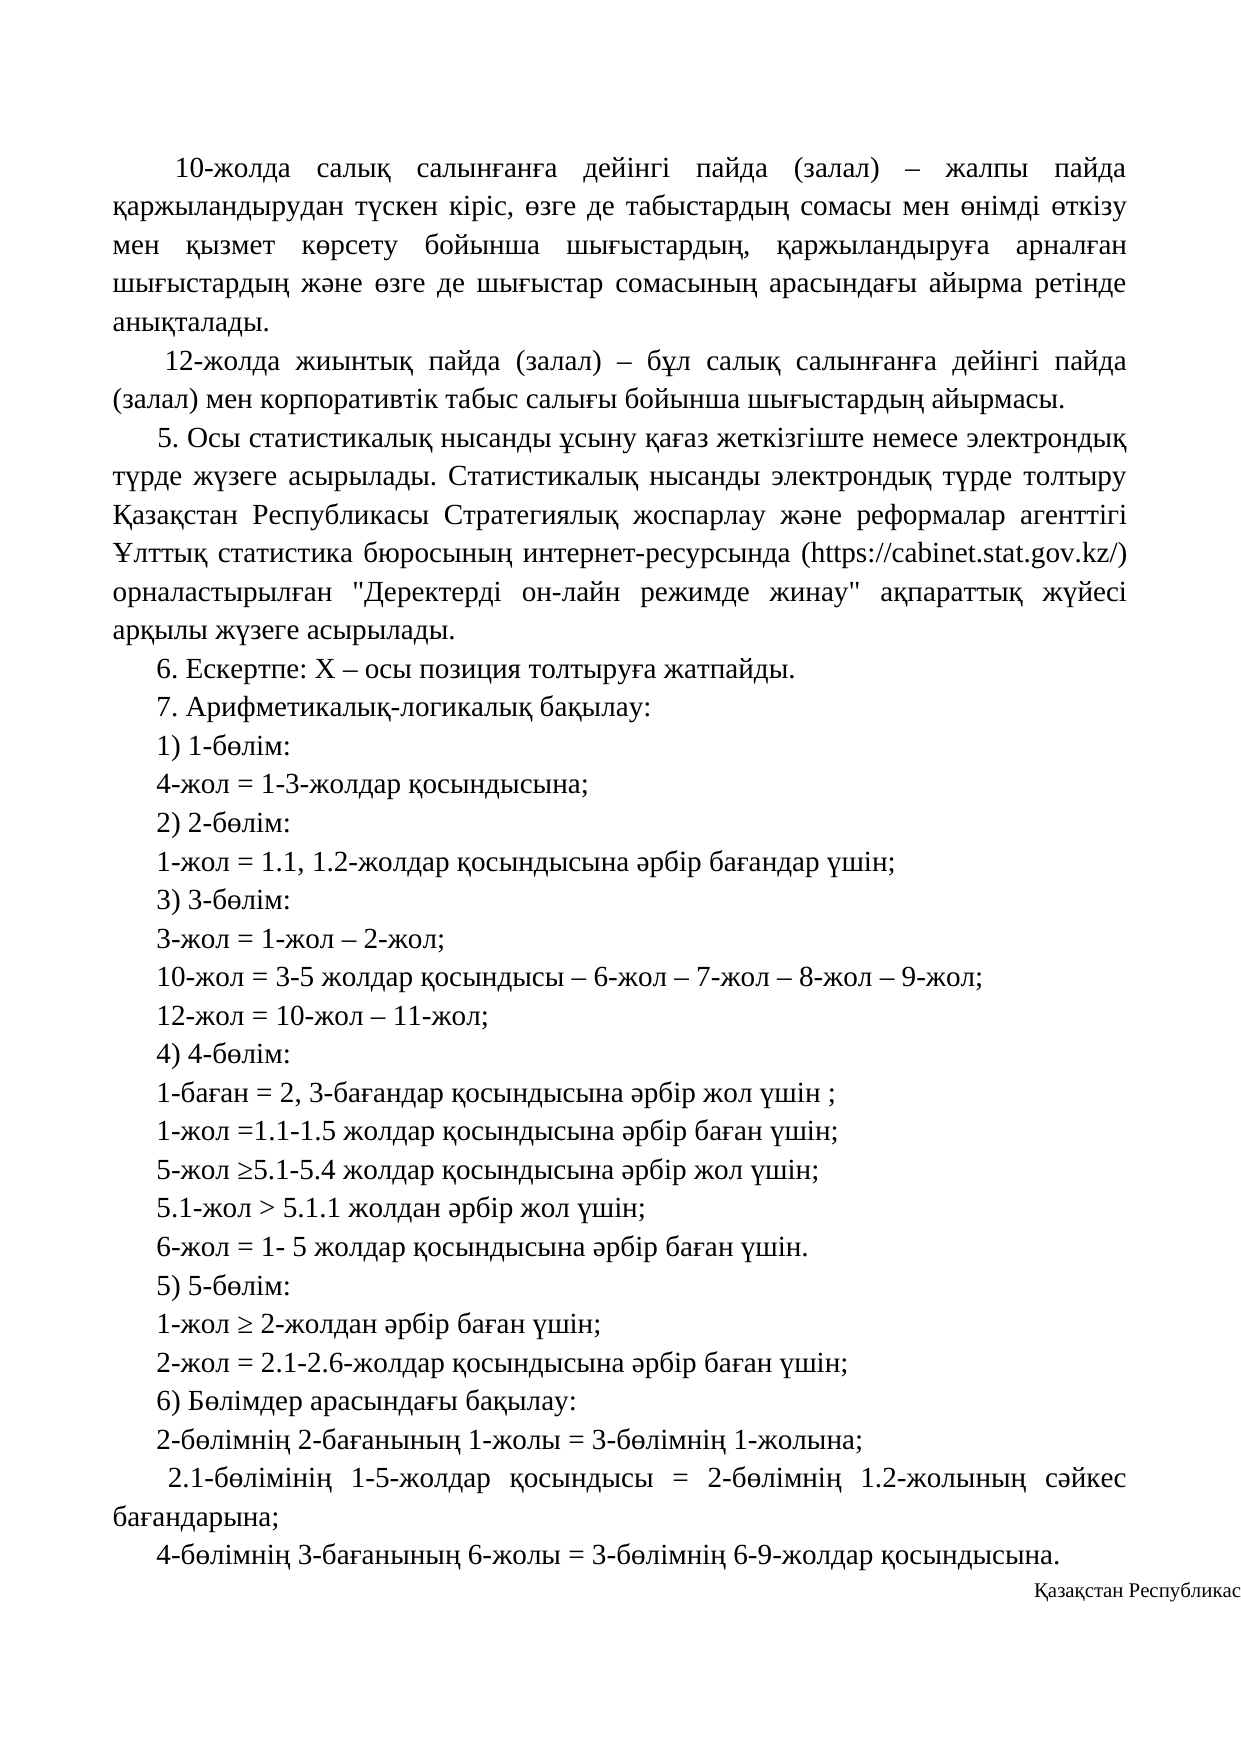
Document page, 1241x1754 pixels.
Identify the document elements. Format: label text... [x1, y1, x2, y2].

text 12-жол = 10-жол – 11-жол; [112, 998, 1128, 1031]
text 2-бөлімнің 2-бағанының 1-жолы = 3-бөлімнің 1-жолына; [112, 1422, 1128, 1455]
text 1-баған = 2, 3-бағандар қосындысына әрбір жол үшін ; [112, 1075, 1128, 1108]
text 10-жол = 3-5 жолдар қосындысы – 6-жол – 7-жол – 8-жол – 9-жол; [112, 959, 1128, 993]
text 2) 2-бөлім: [112, 805, 1128, 839]
text 1-жол = 1.1, 1.2-жолдар қосындысына әрбір бағандар үшін; [112, 844, 1128, 877]
text 3-жол = 1-жол – 2-жол; [112, 921, 1128, 954]
text 5. Осы статистикалық нысанды ұсыну қағаз жеткізгіште немесе электрондық түрде жүзеге асырылады. Статистикалық нысанды электрондық түрде толтыру Қазақстан Республикасы Стратегиялық жоспарлау және реформалар агенттігі Ұлттық статистика бюросының интернет-ресурсында (https://cabinet.stat.gov.kz/) орналастырылған "Деректерді он-лайн режимде жинау" ақпараттық жүйесі арқылы жүзеге асырылады. [112, 420, 1128, 646]
text 12-жолда жиынтық пайда (залал) – бұл салық салынғанға дейінгі пайда (залал) мен корпоративтік табыс салығы бойынша шығыстардың айырмасы. [112, 343, 1128, 415]
text 4-жол = 1-3-жолдар қосындысына; [112, 767, 1128, 800]
text 6. Ескертпе: Х – осы позиция толтыруға жатпайды. [112, 651, 1128, 684]
text 5.1-жол > 5.1.1 жолдан әрбір жол үшін; [112, 1191, 1128, 1224]
text 4-бөлімнің 3-бағанының 6-жолы = 3-бөлімнің 6-9-жолдар қосындысына. [112, 1537, 1128, 1571]
text 5) 5-бөлім: [112, 1268, 1128, 1301]
text 2-жол = 2.1-2.6-жолдар қосындысына әрбір баған үшін; [112, 1345, 1128, 1378]
text 1-жол =1.1-1.5 жолдар қосындысына әрбір баған үшін; [112, 1113, 1128, 1147]
text 1-жол ≥ 2-жолдан әрбір баған үшін; [112, 1306, 1128, 1340]
text 4) 4-бөлім: [112, 1036, 1128, 1070]
text 10-жолда салық салынғанға дейінгі пайда (залал) – жалпы пайда қаржыландырудан түскен кіріс, өзге де табыстардың сомасы мен өнімді өткізу мен қызмет көрсету бойынша шығыстардың, қаржыландыруға арналған шығыстардың және өзге де шығыстар сомасының арасындағы айырма ретінде анықталады. [112, 150, 1128, 338]
text 6-жол = 1- 5 жолдар қосындысына әрбір баған үшін. [112, 1229, 1128, 1263]
text 5-жол ≥5.1-5.4 жолдар қосындысына әрбір жол үшін; [112, 1152, 1128, 1186]
text 1) 1-бөлім: [112, 728, 1128, 762]
text 6) Бөлімдер арасындағы бақылау: [112, 1383, 1128, 1417]
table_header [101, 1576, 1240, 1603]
text 3) 3-бөлім: [112, 882, 1128, 916]
text 2.1-бөлімінің 1-5-жолдар қосындысы = 2-бөлімнің 1.2-жолының сәйкес бағандарына; [112, 1460, 1128, 1532]
text 7. Арифметикалық-логикалық бақылау: [112, 689, 1128, 723]
